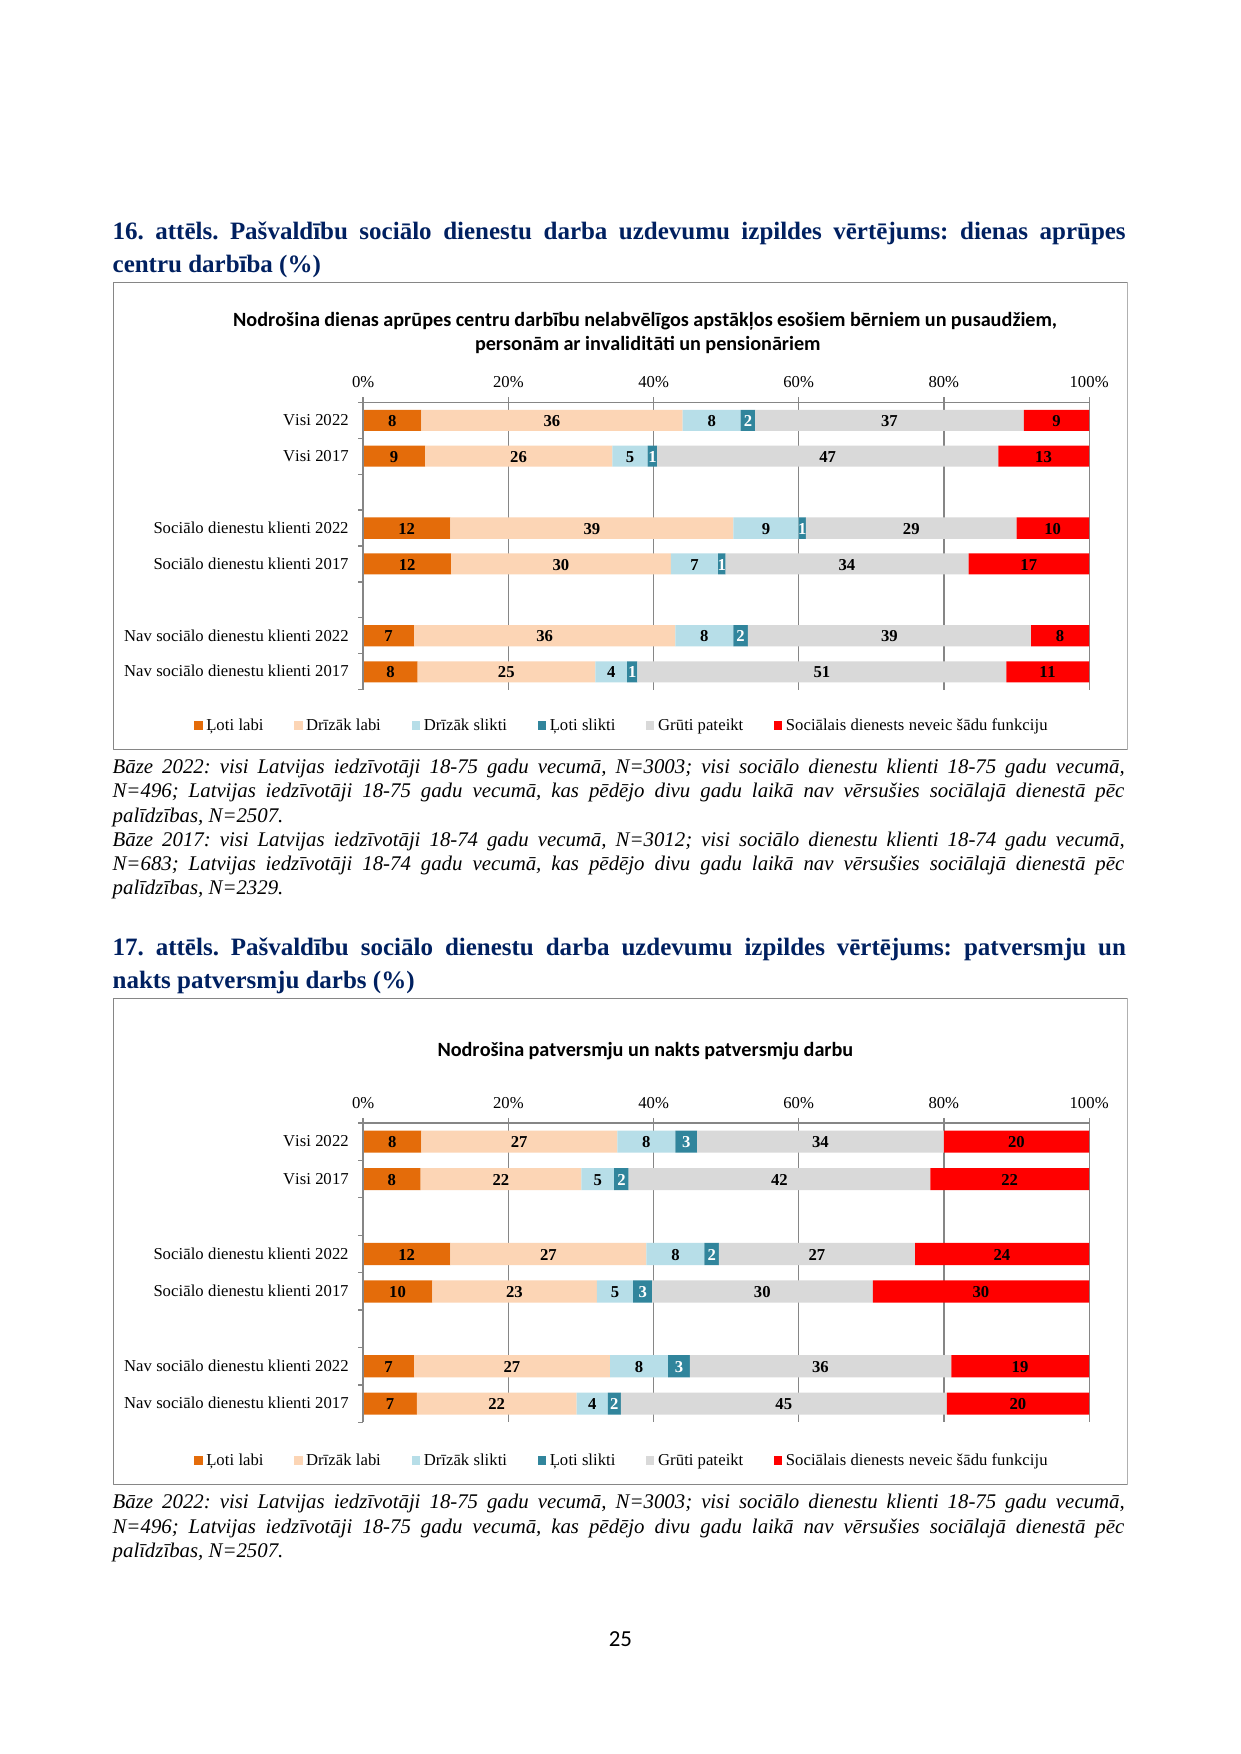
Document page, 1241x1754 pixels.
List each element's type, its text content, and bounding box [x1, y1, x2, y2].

text Bāze 2017: visi Latvijas iedzīvotāji 18-74 gadu vecumā, N=3012; visi sociālo dienestu klienti 18-74 gadu vecumā, N=683; Latvijas iedzīvotāji 18-74 gadu vecumā, kas pēdējo divu gadu laikā nav vērsušies sociālajā dienestā pēc palīdzības, N=2329. [112, 827, 1128, 899]
text Bāze 2022: visi Latvijas iedzīvotāji 18-75 gadu vecumā, N=3003; visi sociālo dienestu klienti 18-75 gadu vecumā, N=496; Latvijas iedzīvotāji 18-75 gadu vecumā, kas pēdējo divu gadu laikā nav vērsušies sociālajā dienestā pēc palīdzības, N=2507. [112, 1489, 1128, 1562]
text 16. attēls. Pašvaldību sociālo dienestu darba uzdevumu izpildes vērtējums: dienas aprūpes centru darbība (%) [112, 216, 1128, 278]
text 17. attēls. Pašvaldību sociālo dienestu darba uzdevumu izpildes vērtējums: patversmju un nakts patversmju darbs (%) [112, 932, 1128, 993]
text Bāze 2022: visi Latvijas iedzīvotāji 18-75 gadu vecumā, N=3003; visi sociālo dienestu klienti 18-75 gadu vecumā, N=496; Latvijas iedzīvotāji 18-75 gadu vecumā, kas pēdējo divu gadu laikā nav vērsušies sociālajā dienestā pēc palīdzības, N=2507. [112, 754, 1128, 827]
